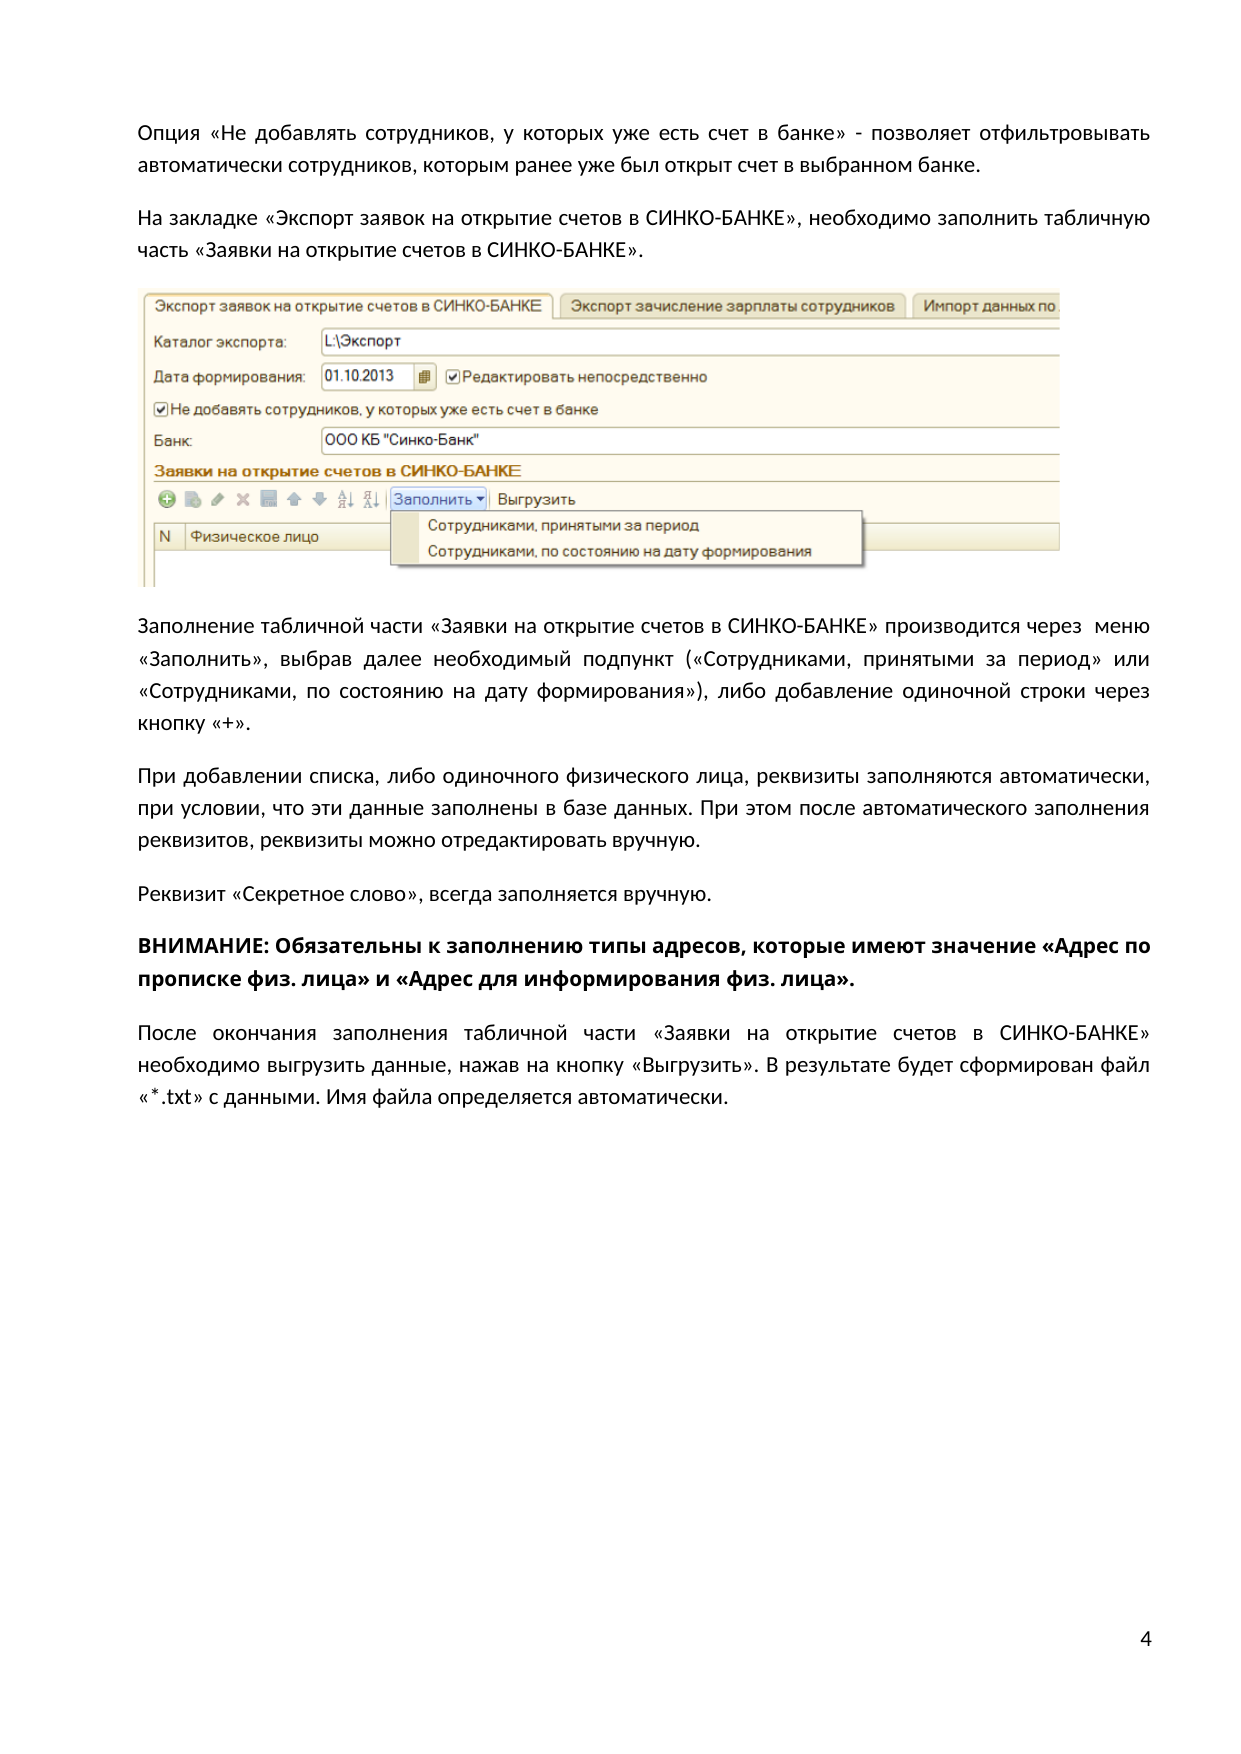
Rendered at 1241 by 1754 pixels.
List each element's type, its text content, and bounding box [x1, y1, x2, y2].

text После окончания заполнения табличной части «Заявки на открытие счетов в СИНКО-БАНКЕ» необходимо выгрузить данные, нажав на кнопку «Выгрузить». В результате будет сформирован файл «*.txt» с данными. Имя файла определяется автоматически. [137, 1018, 1152, 1110]
text Опция «Не добавлять сотрудников, у которых уже есть счет в банке» - позволяет отфильтровывать автоматически сотрудников, которым ранее уже был открыт счет в выбранном банке. [137, 118, 1152, 178]
text При добавлении списка, либо одиночного физического лица, реквизиты заполняются автоматически, при условии, что эти данные заполнены в базе данных. При этом после автоматического заполнения реквизитов, реквизиты можно отредактировать вручную. [137, 761, 1152, 854]
text На закладке «Экспорт заявок на открытие счетов в СИНКО-БАНКЕ», необходимо заполнить табличную часть «Заявки на открытие счетов в СИНКО-БАНКЕ». [137, 203, 1152, 263]
picture [137, 288, 1060, 587]
text Заполнение табличной части «Заявки на открытие счетов в СИНКО-БАНКЕ» производится через меню «Заполнить», выбрав далее необходимый подпункт («Сотрудниками, принятыми за период» или «Сотрудниками, по состоянию на дату формирования»), либо добавление одиночной строки через кнопку «+». [137, 612, 1152, 736]
text ВНИМАНИЕ: Обязательны к заполнению типы адресов, которые имеют значение «Адрес по прописке физ. лица» и «Адрес для информирования физ. лица». [137, 932, 1152, 993]
text Реквизит «Секретное слово», всегда заполняется вручную. [137, 879, 1152, 907]
